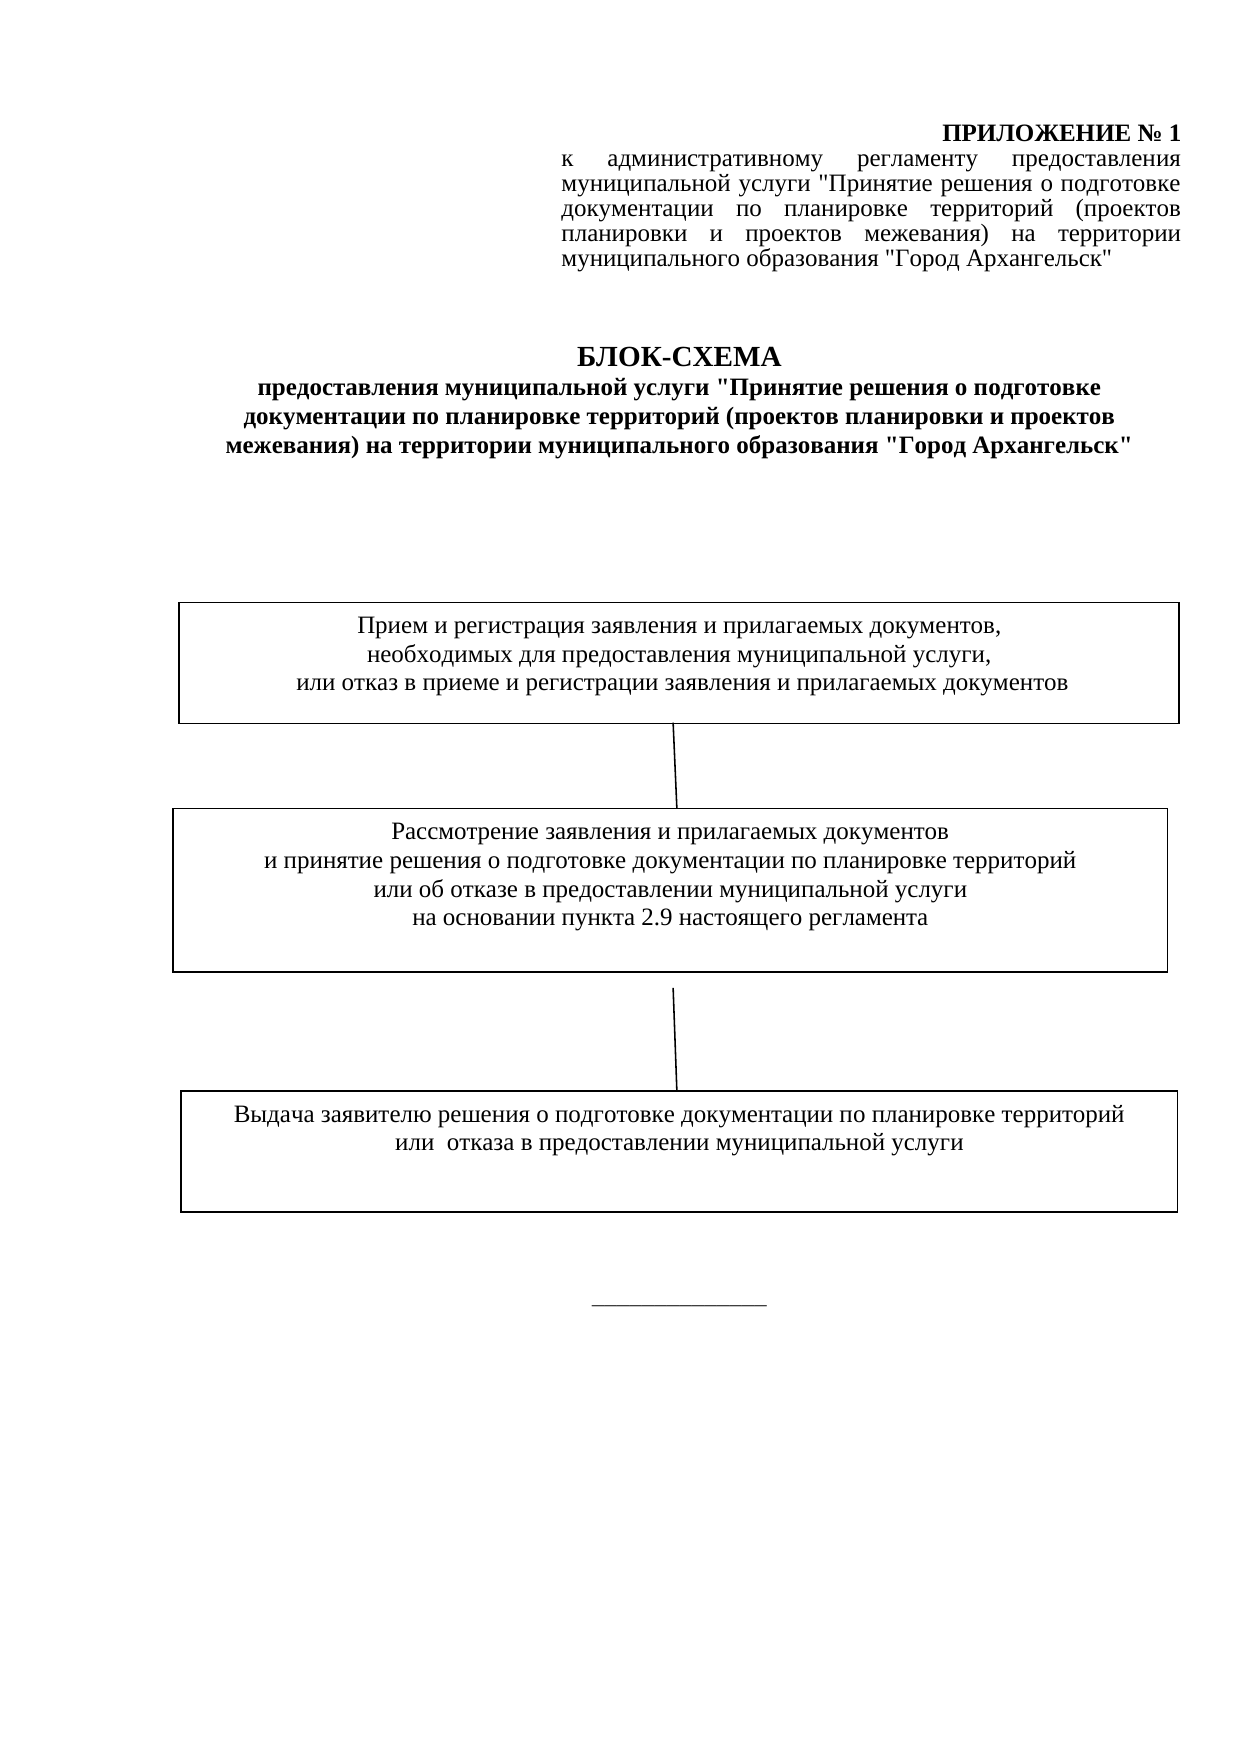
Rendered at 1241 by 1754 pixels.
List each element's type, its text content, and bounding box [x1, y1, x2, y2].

text ПРИЛОЖЕНИЕ № 1 [177, 118, 1181, 147]
text БЛОК-СХЕМА [177, 339, 1181, 372]
text к административному регламенту предоставления муниципальной услуги "Принятие решения о подготовке документации по планировке территорий (проектов планировки и проектов межевания) на территории муниципального образования "Город Архангельск" [561, 147, 1181, 272]
text предоставления муниципальной услуги "Принятие решения о подготовке документации по планировке территорий (проектов планировки и проектов межевания) на территории муниципального образования "Город Архангельск" [177, 372, 1181, 459]
text ______________ [177, 1287, 1181, 1311]
